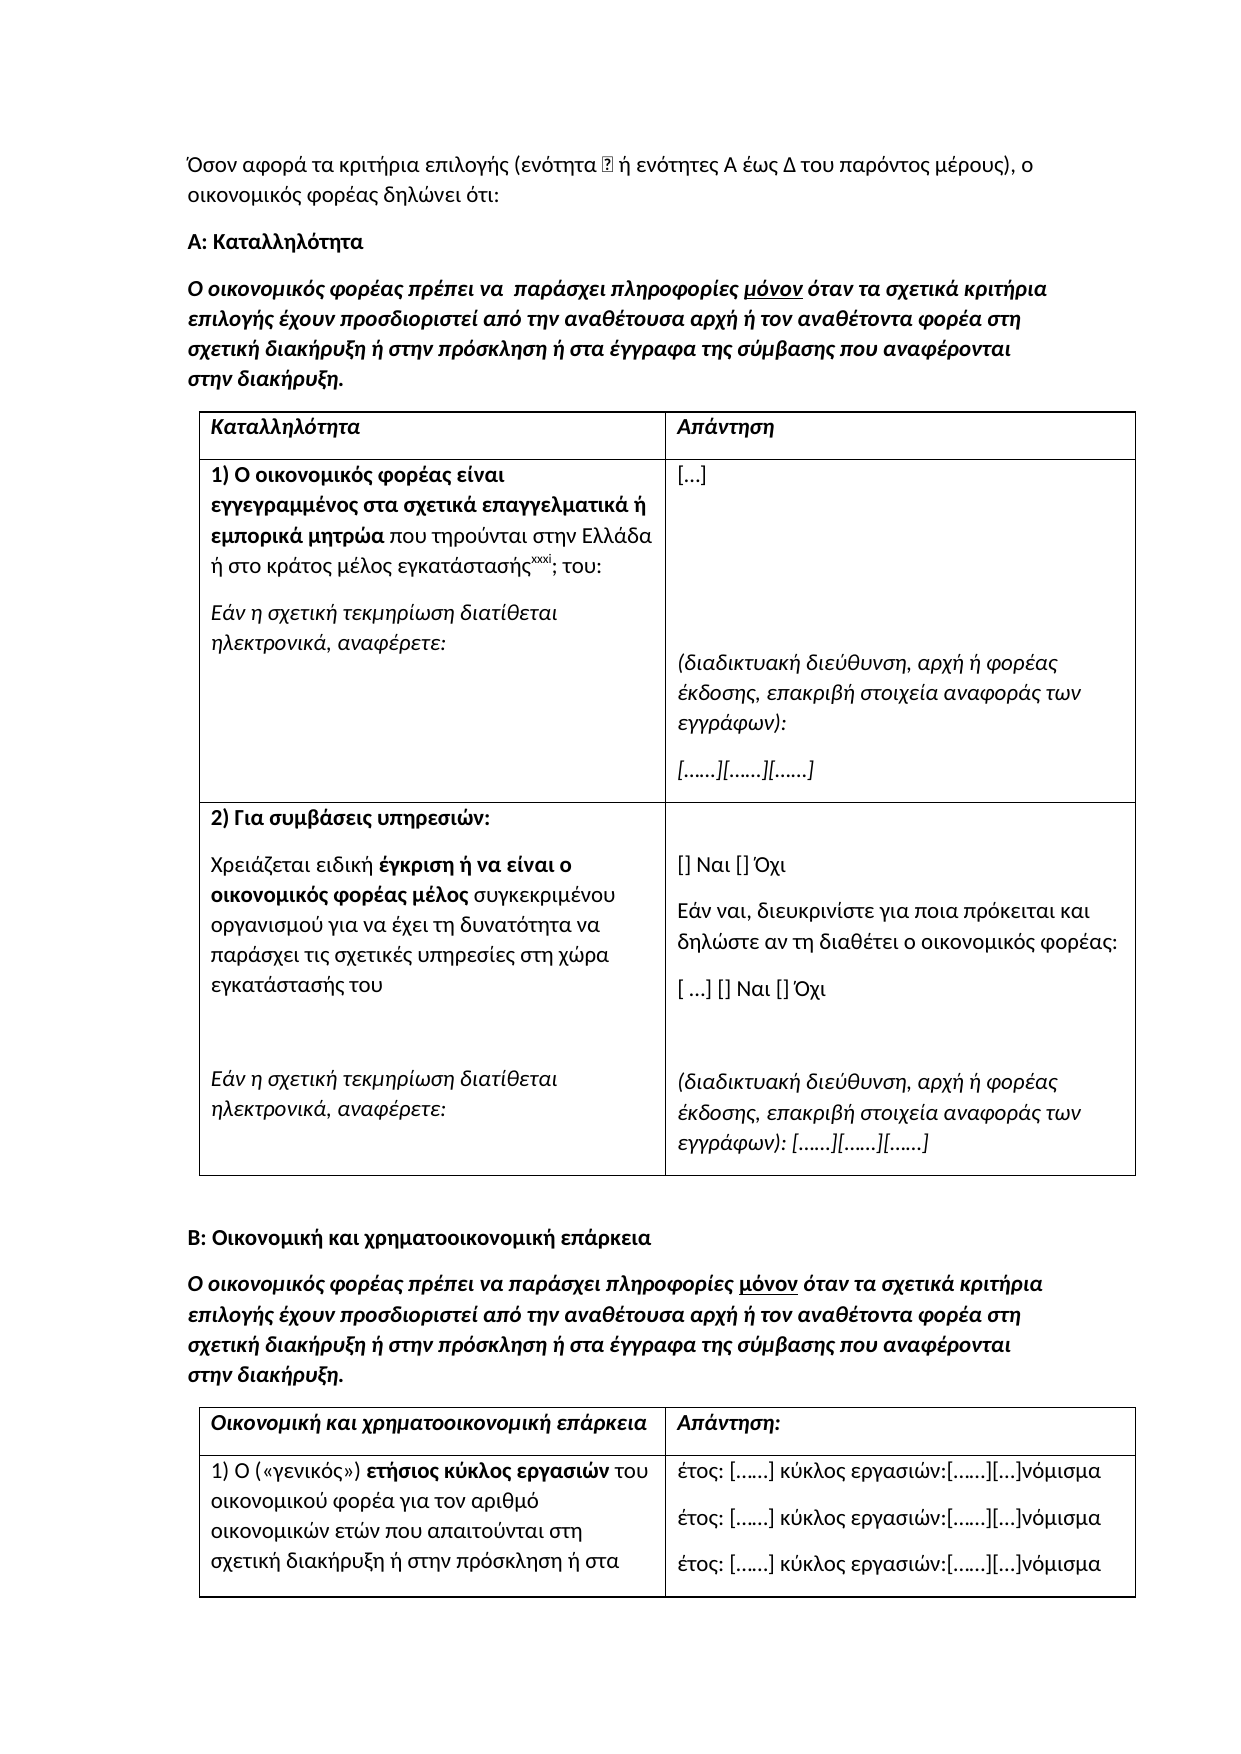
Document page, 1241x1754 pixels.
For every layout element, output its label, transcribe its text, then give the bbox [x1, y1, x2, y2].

table_header Οικονομική και χρηματοοικονομική επάρκεια [200, 1408, 665, 1455]
text Όσον αφορά τα κριτήρια επιλογής (ενότητα  ή ενότητες Α έως Δ του παρόντος μέρους), ο οικονομικός φορέας δηλώνει ότι: [187, 150, 1053, 208]
text Α: Καταλληλότητα [187, 227, 1053, 255]
table_header Καταλληλότητα [200, 413, 665, 459]
text Β: Οικονομική και χρηματοοικονομική επάρκεια [187, 1223, 1053, 1251]
table_cell […] (διαδικτυακή διεύθυνση, αρχή ή φορέας έκδοσης, επακριβή στοιχεία αναφοράς των εγγράφων): [……][……][……] [666, 460, 1135, 802]
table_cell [200, 1456, 665, 1596]
text Ο οικονομικός φορέας πρέπει να παράσχει πληροφορίες μόνον όταν τα σχετικά κριτήρια επιλογής έχουν προσδιοριστεί από την αναθέτουσα αρχή ή τον αναθέτοντα φορέα στη σχετική διακήρυξη ή στην πρόσκληση ή στα έγγραφα της σύμβασης που αναφέρονται στην διακήρυξη. [187, 1269, 1053, 1388]
table_cell [] Ναι [] Όχι Εάν ναι, διευκρινίστε για ποια πρόκειται και δηλώστε αν τη διαθέτει ο οικονομικός φορέας: [ …] [] Ναι [] Όχι (διαδικτυακή διεύθυνση, αρχή ή φορέας έκδοσης, επακριβή στοιχεία αναφοράς των εγγράφων): [……][……][……] [666, 803, 1135, 1175]
table_cell 1) Ο οικονομικός φορέας είναι εγγεγραμμένος στα σχετικά επαγγελματικά ή εμπορικά μητρώα που τηρούνται στην Ελλάδα ή στο κράτος μέλος εγκατάστασής; του: Εάν η σχετική τεκμηρίωση διατίθεται ηλεκτρονικά, αναφέρετε: [200, 460, 665, 802]
table_header Απάντηση: [666, 1408, 1135, 1455]
table_cell 2) Για συμβάσεις υπηρεσιών: Χρειάζεται ειδική έγκριση ή να είναι ο οικονομικός φορέας μέλος συγκεκριμένου οργανισμού για να έχει τη δυνατότητα να παράσχει τις σχετικές υπηρεσίες στη χώρα εγκατάστασής του Εάν η σχετική τεκμηρίωση διατίθεται ηλεκτρονικά, αναφέρετε: [200, 803, 665, 1175]
text Ο οικονομικός φορέας πρέπει να παράσχει πληροφορίες μόνον όταν τα σχετικά κριτήρια επιλογής έχουν προσδιοριστεί από την αναθέτουσα αρχή ή τον αναθέτοντα φορέα στη σχετική διακήρυξη ή στην πρόσκληση ή στα έγγραφα της σύμβασης που αναφέρονται στην διακήρυξη. [187, 274, 1053, 393]
table_header Απάντηση [666, 413, 1135, 459]
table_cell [666, 1456, 1135, 1596]
